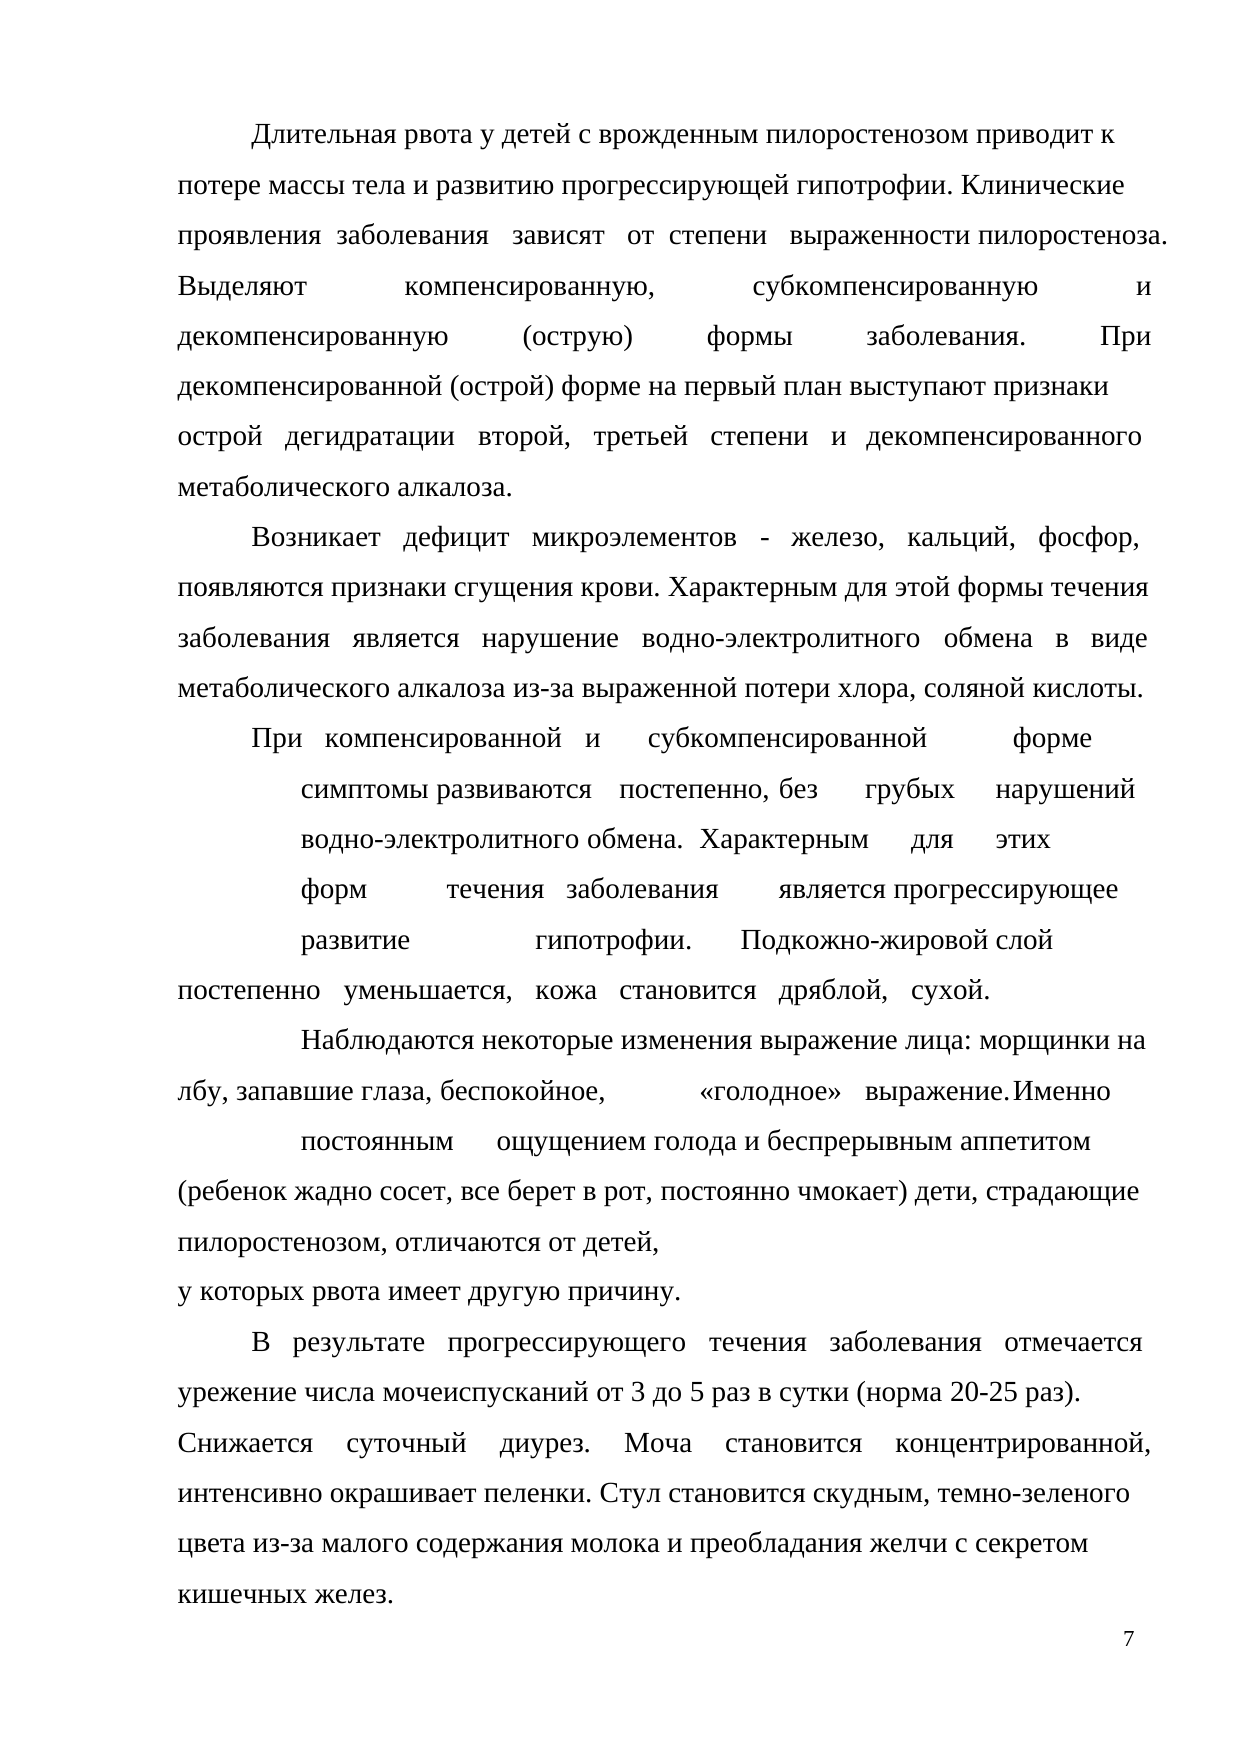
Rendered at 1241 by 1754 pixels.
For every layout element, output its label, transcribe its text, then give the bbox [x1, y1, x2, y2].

text Длительная рвота у детей с врожденным пилоростенозом приводит к потере массы тела и развитию прогрессирующей гипотрофии. Клинические проявления заболевания зависят от степени выраженности пилоростеноза. Выделяют компенсированную, субкомпенсированную и декомпенсированную (острую) формы заболевания. При декомпенсированной (острой) форме на первый план выступают признаки острой дегидратации второй, третьей степени и декомпенсированного метаболического алкалоза. [177, 117, 1175, 502]
text Снижается суточный диурез. Моча становится концентрированной, интенсивно окрашивает пеленки. Стул становится скудным, темно-зеленого цвета из-за малого содержания молока и преобладания желчи с секретом кишечных желез. [177, 1425, 1153, 1609]
text В результате прогрессирующего течения заболевания отмечается урежение числа мочеиспусканий от 3 до 5 раз в сутки (норма 20-25 раз). [177, 1324, 1143, 1408]
text При компенсированной и субкомпенсированной форме симптомы развиваются постепенно, без грубых нарушений водно-электролитного обмена. Характерным для этих форм течения заболевания является прогрессирующее развитие гипотрофии. Подкожно-жировой слой постепенно уменьшается, кожа становится дряблой, сухой. Наблюдаются некоторые изменения выражение лица: морщинки на лбу, запавшие глаза, беспокойное, «голодное» выражение. Именно постоянным ощущением голода и беспрерывным аппетитом (ребенок жадно сосет, все берет в рот, постоянно чмокает) дети, страдающие пилоростенозом, отличаются от детей, [177, 721, 1155, 1257]
text у которых рвота имеет другую причину. [177, 1274, 1232, 1307]
text Возникает дефицит микроэлементов - железо, кальций, фосфор, появляются признаки сгущения крови. Характерным для этой формы течения заболевания является нарушение водно-электролитного обмена в виде метаболического алкалоза из-за выраженной потери хлора, соляной кислоты. [177, 519, 1153, 704]
